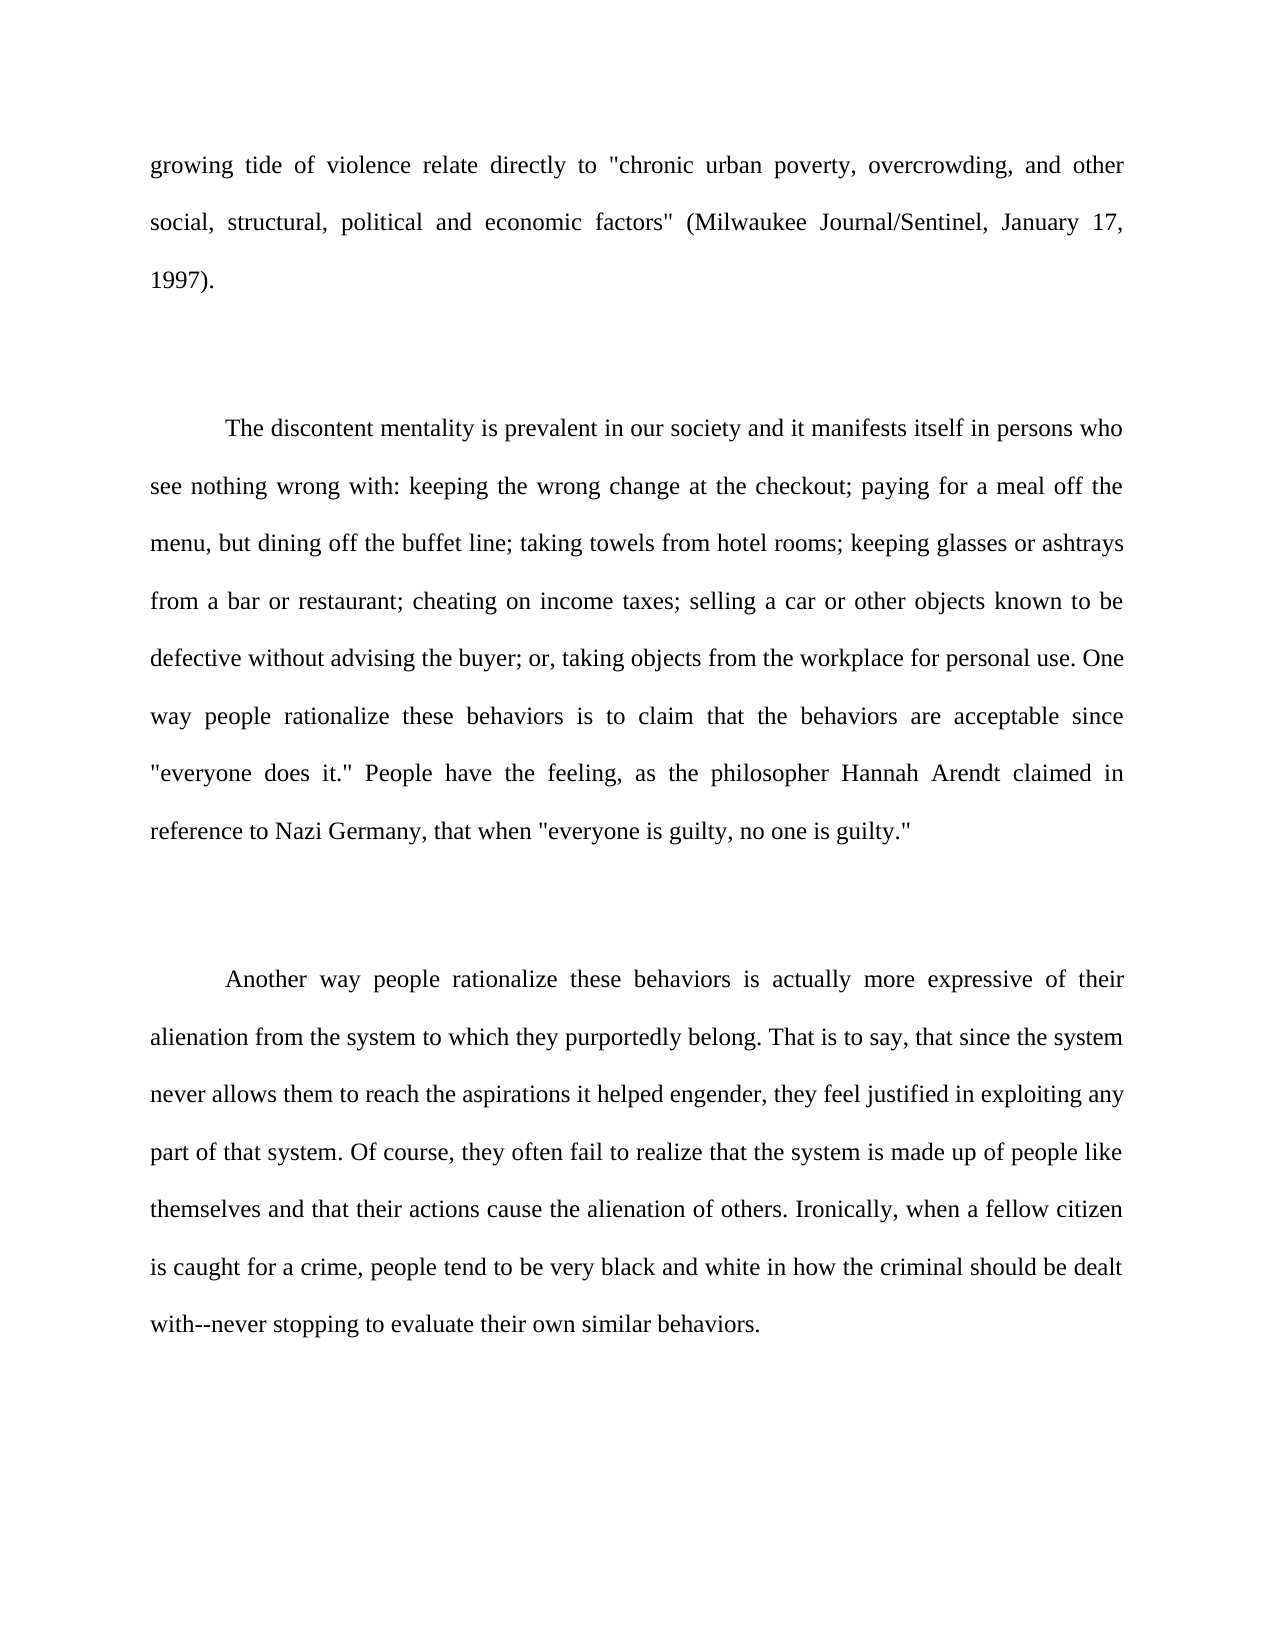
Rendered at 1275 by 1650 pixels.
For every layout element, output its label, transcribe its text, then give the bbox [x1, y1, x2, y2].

text The discontent mentality is prevalent in our society and it manifests itself in persons who see nothing wrong with: keeping the wrong change at the checkout; paying for a meal off the menu, but dining off the buffet line; taking towels from hotel rooms; keeping glasses or ashtrays from a bar or restaurant; cheating on income taxes; selling a car or other objects known to be defective without advising the buyer; or, taking objects from the workplace for personal use. One way people rationalize these behaviors is to claim that the behaviors are acceptable since "everyone does it." People have the feeling, as the philosopher Hannah Arendt claimed in reference to Nazi Germany, that when "everyone is guilty, no one is guilty." [150, 413, 1125, 844]
text Another way people rationalize these behaviors is actually more expressive of their alienation from the system to which they purportedly belong. That is to say, that since the system never allows them to reach the aspirations it helped engender, they feel justified in exploiting any part of that system. Of course, they often fail to realize that the system is made up of people like themselves and that their actions cause the alienation of others. Ironically, when a fellow citizen is caught for a crime, people tend to be very black and white in how the criminal should be dealt with--never stopping to evaluate their own similar behaviors. [150, 964, 1125, 1338]
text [150, 150, 1125, 294]
